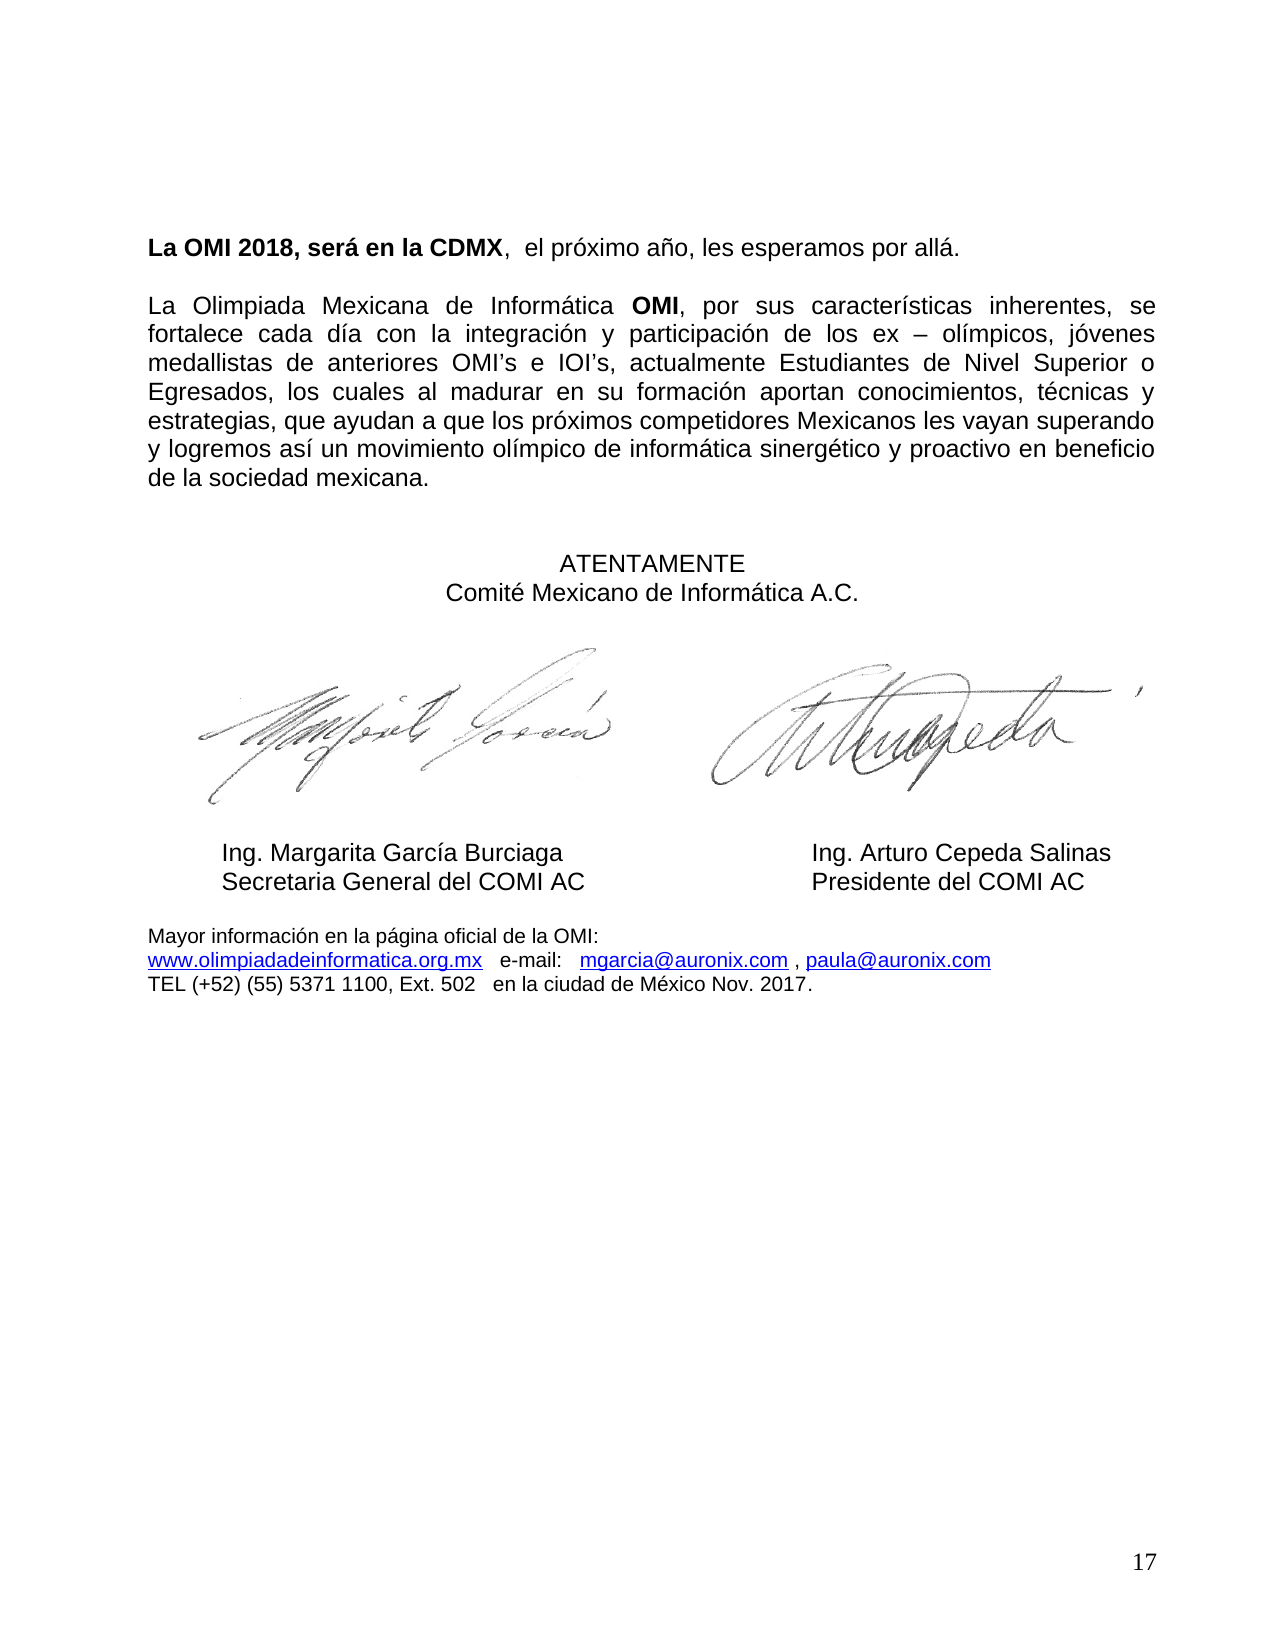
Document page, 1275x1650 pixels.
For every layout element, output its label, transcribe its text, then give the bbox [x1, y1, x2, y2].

text www.olimpiadadeinformatica.org.mx e-mail: mgarcia@auronix.com , paula@auronix.com [148, 948, 1157, 972]
picture [167, 635, 635, 809]
text Comité Mexicano de Informática A.C. [148, 578, 1157, 607]
text TEL (+52) (55) 5371 1100, Ext. 502 en la ciudad de México Nov. 2017. [148, 972, 1157, 996]
text Mayor información en la página oficial de la OMI: [148, 924, 1157, 948]
text Secretaria General del COMI AC Presidente del COMI AC [148, 867, 1157, 895]
picture [691, 635, 1157, 809]
text Ing. Margarita García Burciaga Ing. Arturo Cepeda Salinas [148, 838, 1157, 867]
text ATENTAMENTE [148, 549, 1157, 578]
text La Olimpiada Mexicana de Informática OMI, por sus características inherentes, se fortalece cada día con la integración y participación de los ex – olímpicos, jóvenes medallistas de anteriores OMI’s e IOI’s, actualmente Estudiantes de Nivel Superior o Egresados, los cuales al madurar en su formación aportan conocimientos, técnicas y estrategias, que ayudan a que los próximos competidores Mexicanos les vayan superando y logremos así un movimiento olímpico de informática sinergético y proactivo en beneficio de la sociedad mexicana. [148, 291, 1157, 492]
text La OMI 2018, será en la CDMX, el próximo año, les esperamos por allá. [148, 233, 1157, 262]
